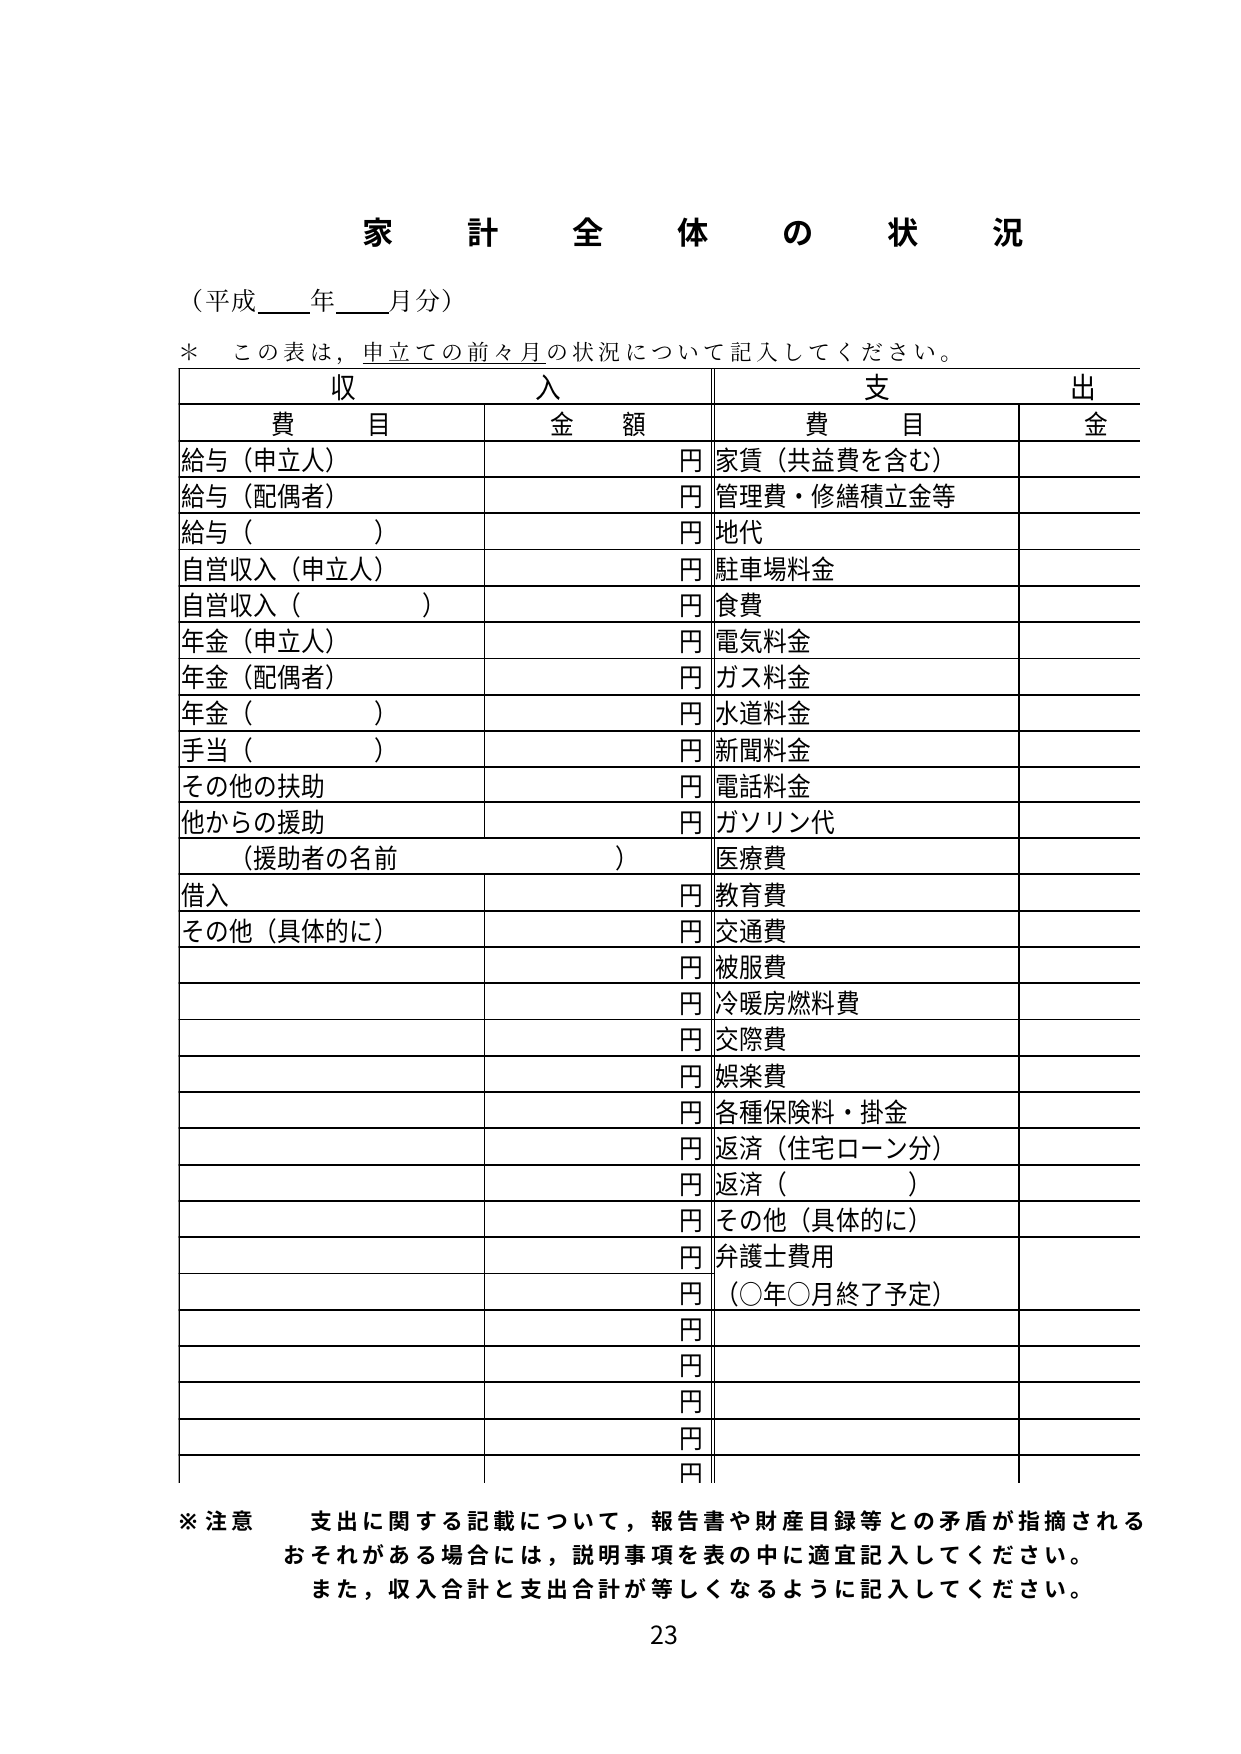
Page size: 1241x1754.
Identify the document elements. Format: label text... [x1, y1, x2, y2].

text また，収入合計と支出合計が等しくなるように記入してください。 [179, 1571, 1150, 1606]
text 家 計 全 体 の 状 況 （平成 年 月分） [179, 196, 1150, 334]
text ※注意 支出に関する記載について，報告書や財産目録等との矛盾が指摘されるおそれがある場合には，説明事項を表の中に適宜記入してください。 [179, 1502, 1150, 1571]
text ＊ この表は，申立ての前々月の状況について記入してください。 [179, 334, 1150, 368]
